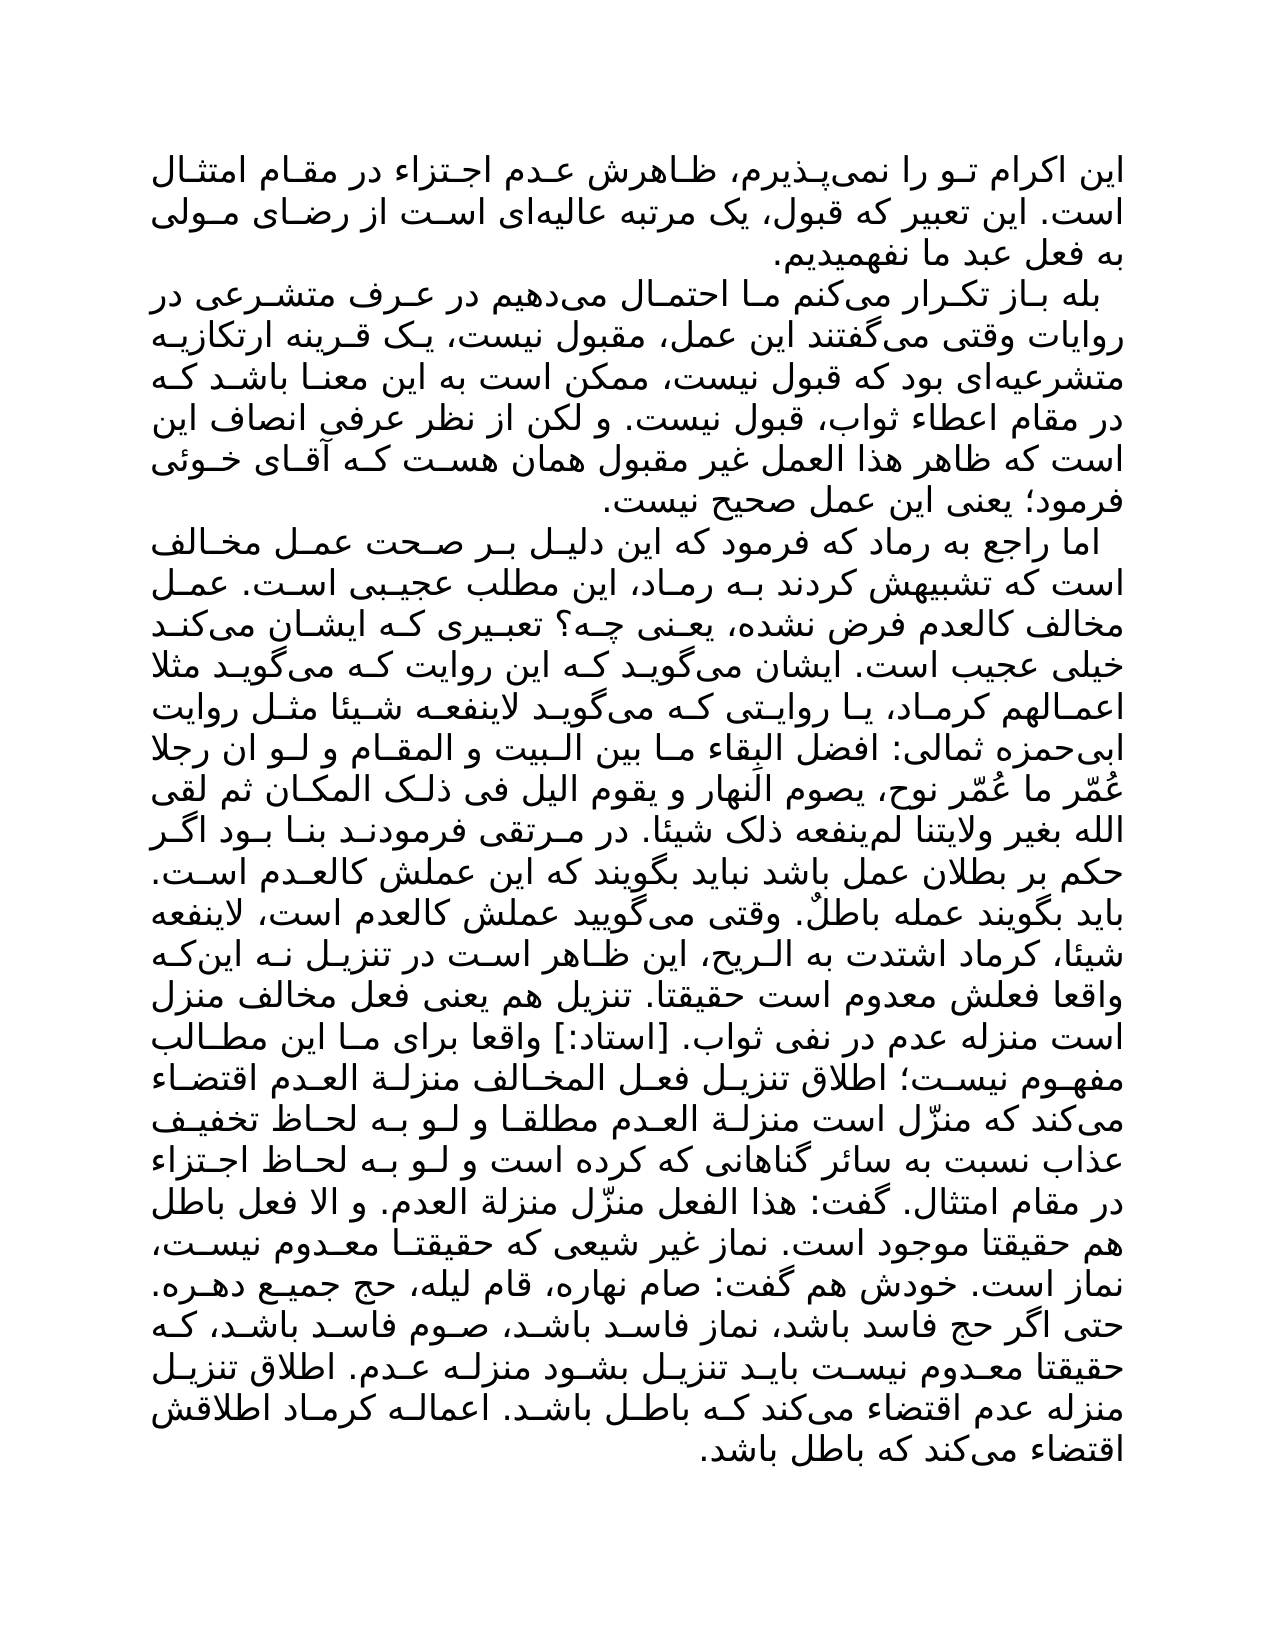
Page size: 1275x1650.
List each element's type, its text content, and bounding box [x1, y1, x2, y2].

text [150, 150, 1125, 274]
text اما راجع به رماد که فرمود که این دلیل بر صحت عمل مخالف است که تشبیهش کردند به رماد، این مطلب عجیبی است. عمل مخالف کالعدم فرض نشده،‌ یعنی چه؟ تعبیری که ایشان می‌کند خیلی عجیب است. ایشان می‌گوید که این روایت که می‌گوید مثلا اعمالهم کرماد، یا روایتی که می‌گوید لاینفعه شیئا مثل روایت ابی‌حمزه ثمالی: افضل البِقاء ما بین البیت و المقام و لو ان رجلا عُمّر ما عُمّر نوح، یصوم النهار و یقوم الیل فی ذلک المکان ثم لقی الله بغیر ولایتنا لم‌ینفعه ذلک شیئا. در مرتقی فرمودند بنا بود اگر حکم بر بطلان عمل باشد نباید بگویند که این عملش کالعدم است. باید بگویند عمله باطلٌ. وقتی می‌گویید عملش کالعدم است، لاینفعه شیئا، کرماد اشتدت به الریح، این ظاهر است در تنزیل نه این‌که واقعا فعلش معدوم است حقیقتا. تنزیل هم یعنی فعل مخالف منزل است منزله عدم در نفی ثواب. [استاد:] واقعا برای ما این مطالب مفهوم نیست؛ اطلاق تنزیل فعل المخالف منزلة العدم اقتضاء می‌کند که منزّل است منزلة العدم مطلقا و لو به لحاظ تخفیف عذاب نسبت به سائر گناهانی که کرده است و لو به لحاظ اجتزاء در مقام امتثال. گفت: هذا الفعل منزّل منزلة العدم. و الا فعل باطل هم حقیقتا موجود است. نماز غیر شیعی که حقیقتا معدوم نیست، نماز است. خودش هم گفت: صام نهاره، قام لیله، حج جمیع دهره. حتی اگر حج فاسد باشد، نماز فاسد باشد، صوم فاسد باشد، که حقیقتا معدوم نیست باید تنزیل بشود منزله عدم. اطلاق تنزیل منزله عدم اقتضاء می‌کند که باطل باشد. اعماله کرماد اطلاقش اقتضاء می‌کند که باطل باشد. [150, 521, 1125, 1470]
text بله باز تکرار می‌کنم ما احتمال می‌دهیم در عرف متشرعی در روایات وقتی می‌گفتند این عمل، مقبول نیست، یک قرینه‌ ارتکازیه متشرعیه‌ای بود که قبول نیست،‌ ممکن است به این معنا باشد که در مقام اعطاء ثواب، قبول نیست. و لکن از نظر عرفی انصاف این است که ظاهر هذا العمل غیر مقبول همان هست که آقای خوئی فرمود؛ یعنی این عمل صحیح نیست. [150, 274, 1125, 521]
